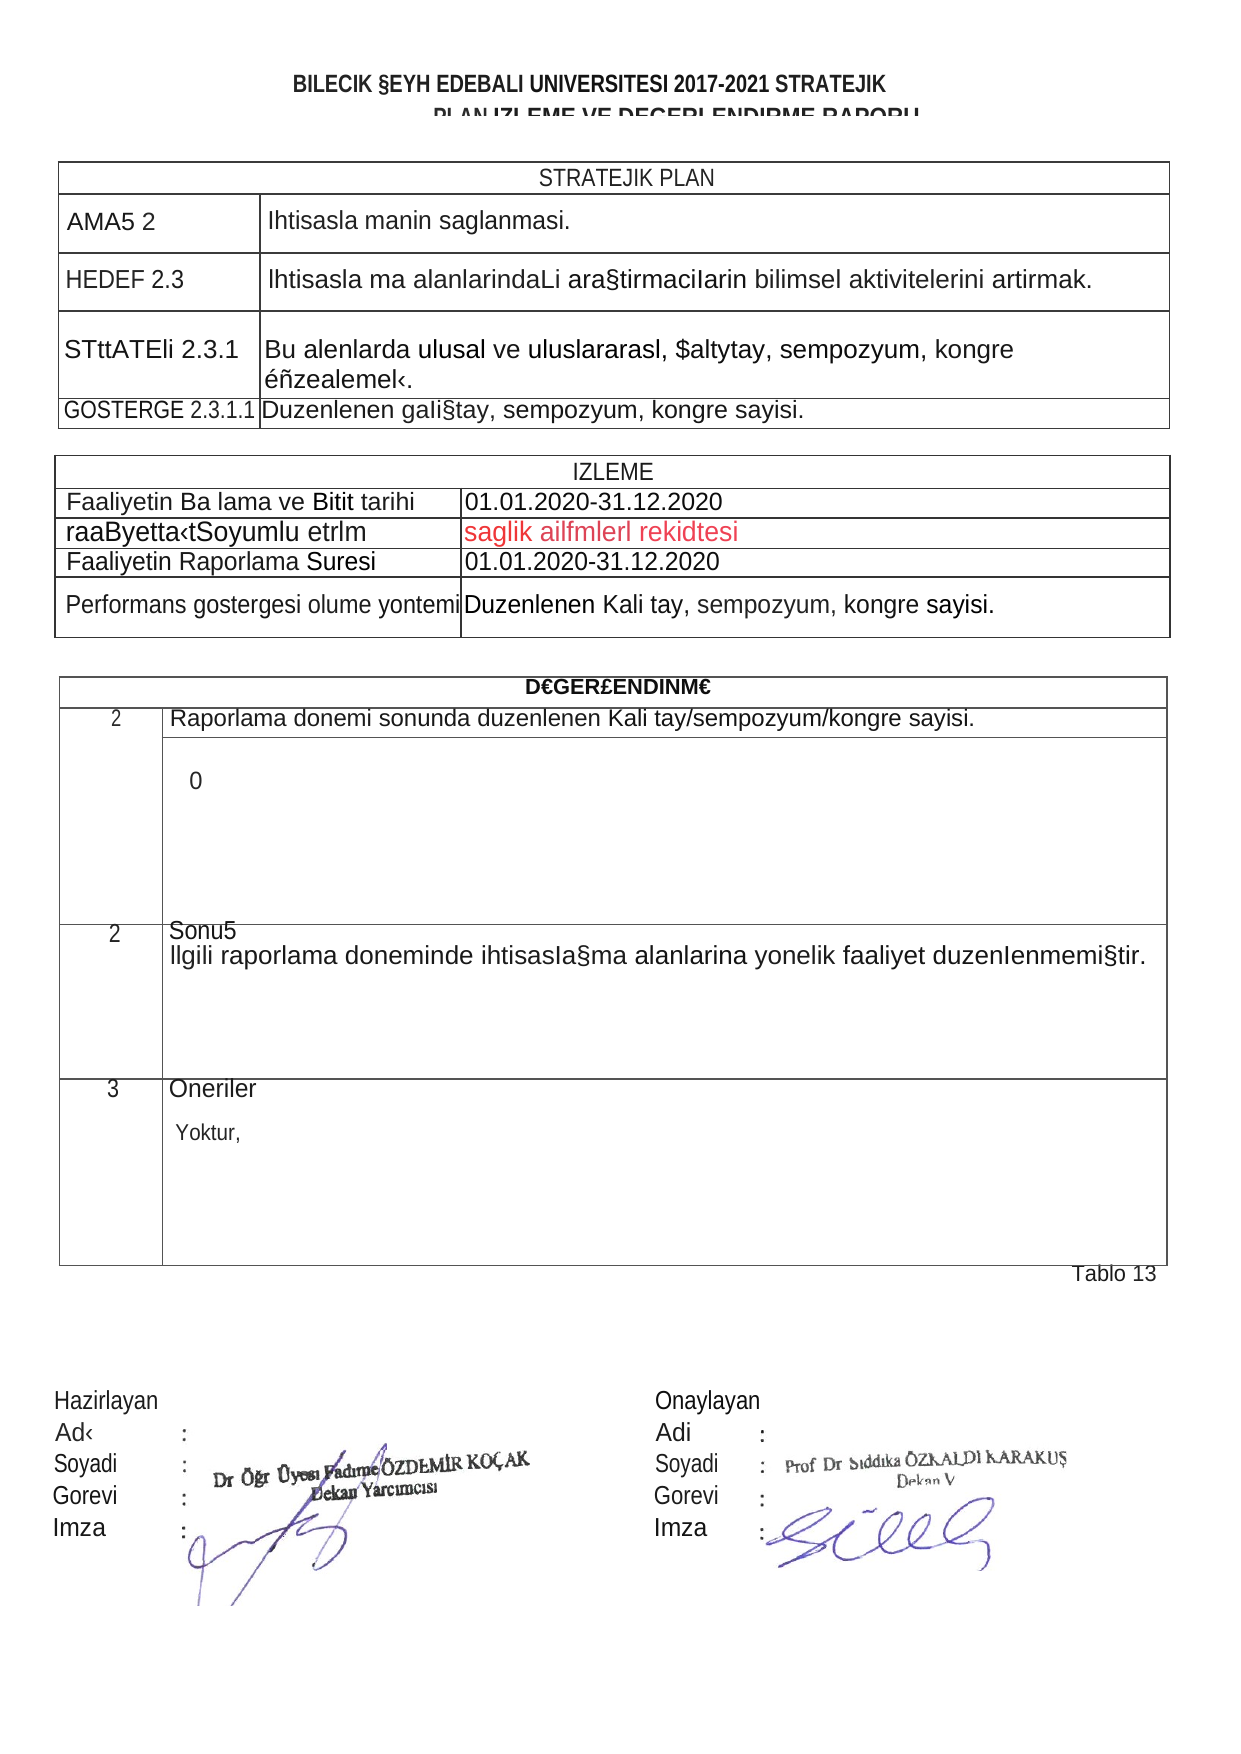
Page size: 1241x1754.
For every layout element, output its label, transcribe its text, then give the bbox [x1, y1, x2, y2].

table_cell Duzenlenen gaIi§tay, sempozyum, kongre sayisi. [261, 399, 1169, 427]
table_cell STttATEli 2.3.1 [59, 312, 259, 398]
table_header IZLEME [56, 456, 1169, 487]
table_cell lhtisasla ma alanlarindaLi ara§tirmaciIarin bilimsel aktivitelerini artirmak. [261, 254, 1169, 310]
table_cell Ihtisasla manin saglanmasi. [261, 195, 1169, 252]
text Soyadi Gorevi Imza [654, 1448, 721, 1542]
picture [760, 1430, 1067, 1571]
table_cell raaByetta‹tSoyumlu etrlm [56, 519, 460, 548]
table_header STRATEJIK PLAN [59, 163, 1169, 193]
table_cell Duzenlenen Kali tay, sempozyum, kongre sayisi. [462, 578, 1169, 637]
table_cell 01.01.2020-31.12.2020 [462, 549, 1169, 576]
text Onaylayan Adi [655, 1385, 762, 1446]
table_cell Bu alenlarda ulusal ve uluslararasl, $altytay, sempozyum, kongre éñzealemel‹. [261, 312, 1169, 398]
text Soyadi Gorevi Imza [52, 1448, 120, 1542]
table_cell Faaliyetin Ba lama ve Bitit tarihi [56, 489, 460, 517]
table_cell Faaliyetin Raporlama Suresi [56, 549, 460, 576]
table_cell GOSTERGE 2.3.1.1 [59, 399, 259, 427]
text Tablo 13 [35, 1260, 1156, 1286]
table_cell 01.01.2020-31.12.2020 [462, 489, 1169, 517]
table_cell saglik ailfmlerl rekidtesi [462, 519, 1169, 548]
table_cell AMA5 2 [59, 195, 259, 252]
subtitle Hazirlayan Ad‹ [54, 1385, 166, 1447]
picture [182, 1429, 530, 1606]
table_cell HEDEF 2.3 [59, 254, 259, 310]
table_cell Performans gostergesi olume yontemi [56, 578, 460, 637]
